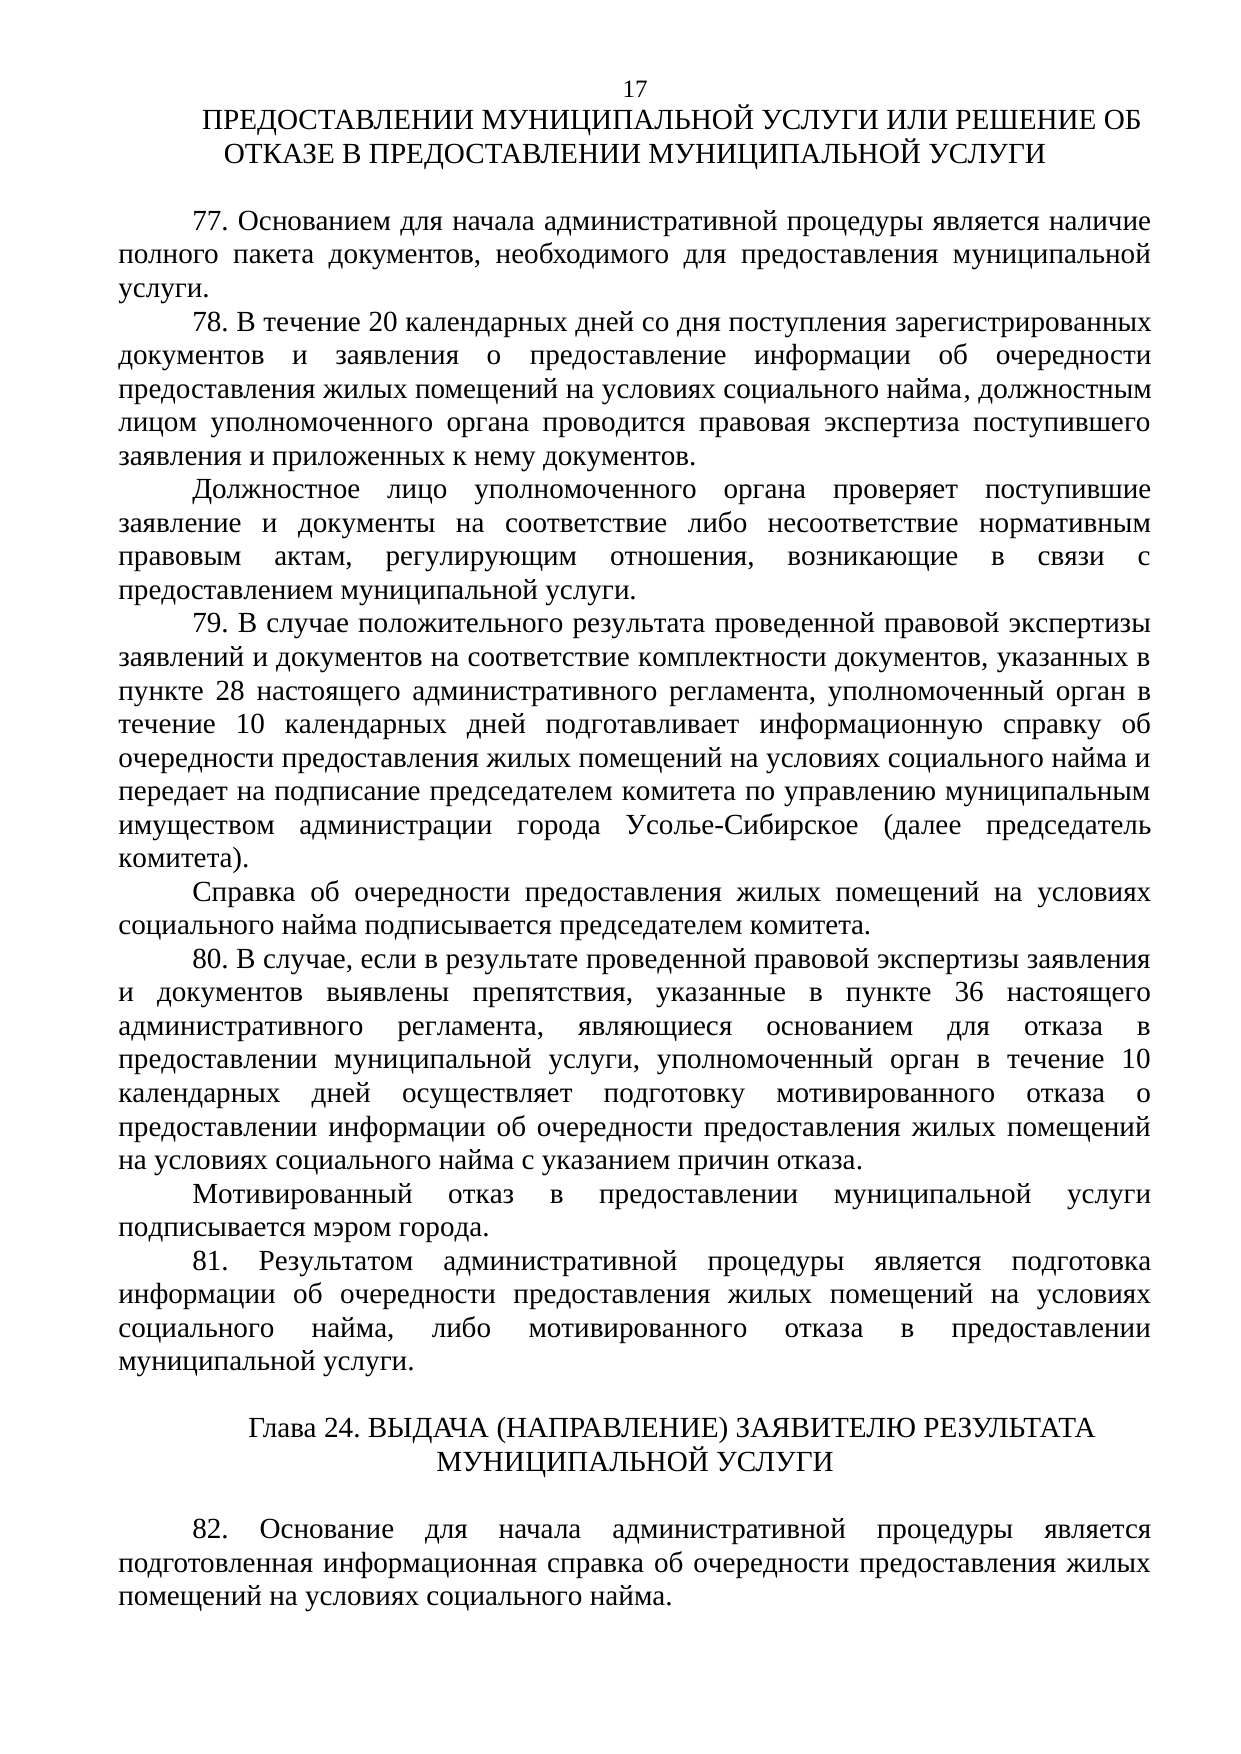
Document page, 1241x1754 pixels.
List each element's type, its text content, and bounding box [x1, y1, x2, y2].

text Мотивированный отказ в предоставлении муниципальной услуги подписывается мэром города. [118, 1176, 1152, 1243]
text 81. Результатом административной процедуры является подготовка информации об очередности предоставления жилых помещений на условиях социального найма, либо мотивированного отказа в предоставлении муниципальной услуги. [118, 1243, 1152, 1377]
text Глава 24. ВЫДАЧА (НАПРАВЛЕНИЕ) ЗАЯВИТЕЛЮ РЕЗУЛЬТАТА МУНИЦИПАЛЬНОЙ УСЛУГИ [118, 1411, 1152, 1478]
text 80. В случае, если в результате проведенной правовой экспертизы заявления и документов выявлены препятствия, указанные в пункте 36 настоящего административного регламента, являющиеся основанием для отказа в предоставлении муниципальной услуги, уполномоченный орган в течение 10 календарных дней осуществляет подготовку мотивированного отказа о предоставлении информации об очередности предоставления жилых помещений на условиях социального найма с указанием причин отказа. [118, 941, 1152, 1176]
text 79. В случае положительного результата проведенной правовой экспертизы заявлений и документов на соответствие комплектности документов, указанных в пункте 28 настоящего административного регламента, уполномоченный орган в течение 10 календарных дней подготавливает информационную справку об очередности предоставления жилых помещений на условиях социального найма и передает на подписание председателем комитета по управлению муниципальным имуществом администрации города Усолье-Сибирское (далее председатель комитета). [118, 606, 1152, 874]
text 78. В течение 20 календарных дней со дня поступления зарегистрированных документов и заявления о предоставление информации об очередности предоставления жилых помещений на условиях социального найма, должностным лицом уполномоченного органа проводится правовая экспертиза поступившего заявления и приложенных к нему документов. [118, 304, 1152, 471]
text 77. Основанием для начала административной процедуры является наличие полного пакета документов, необходимого для предоставления муниципальной услуги. [118, 203, 1152, 304]
text ПРЕДОСТАВЛЕНИИ МУНИЦИПАЛЬНОЙ УСЛУГИ ИЛИ РЕШЕНИЕ ОБ ОТКАЗЕ В ПРЕДОСТАВЛЕНИИ МУНИЦИПАЛЬНОЙ УСЛУГИ [118, 102, 1152, 169]
text Должностное лицо уполномоченного органа проверяет поступившие заявление и документы на соответствие либо несоответствие нормативным правовым актам, регулирующим отношения, возникающие в связи с предоставлением муниципальной услуги. [118, 471, 1152, 606]
text Справка об очередности предоставления жилых помещений на условиях социального найма подписывается председателем комитета. [118, 874, 1152, 941]
text 82. Основание для начала административной процедуры является подготовленная информационная справка об очередности предоставления жилых помещений на условиях социального найма. [118, 1511, 1152, 1612]
